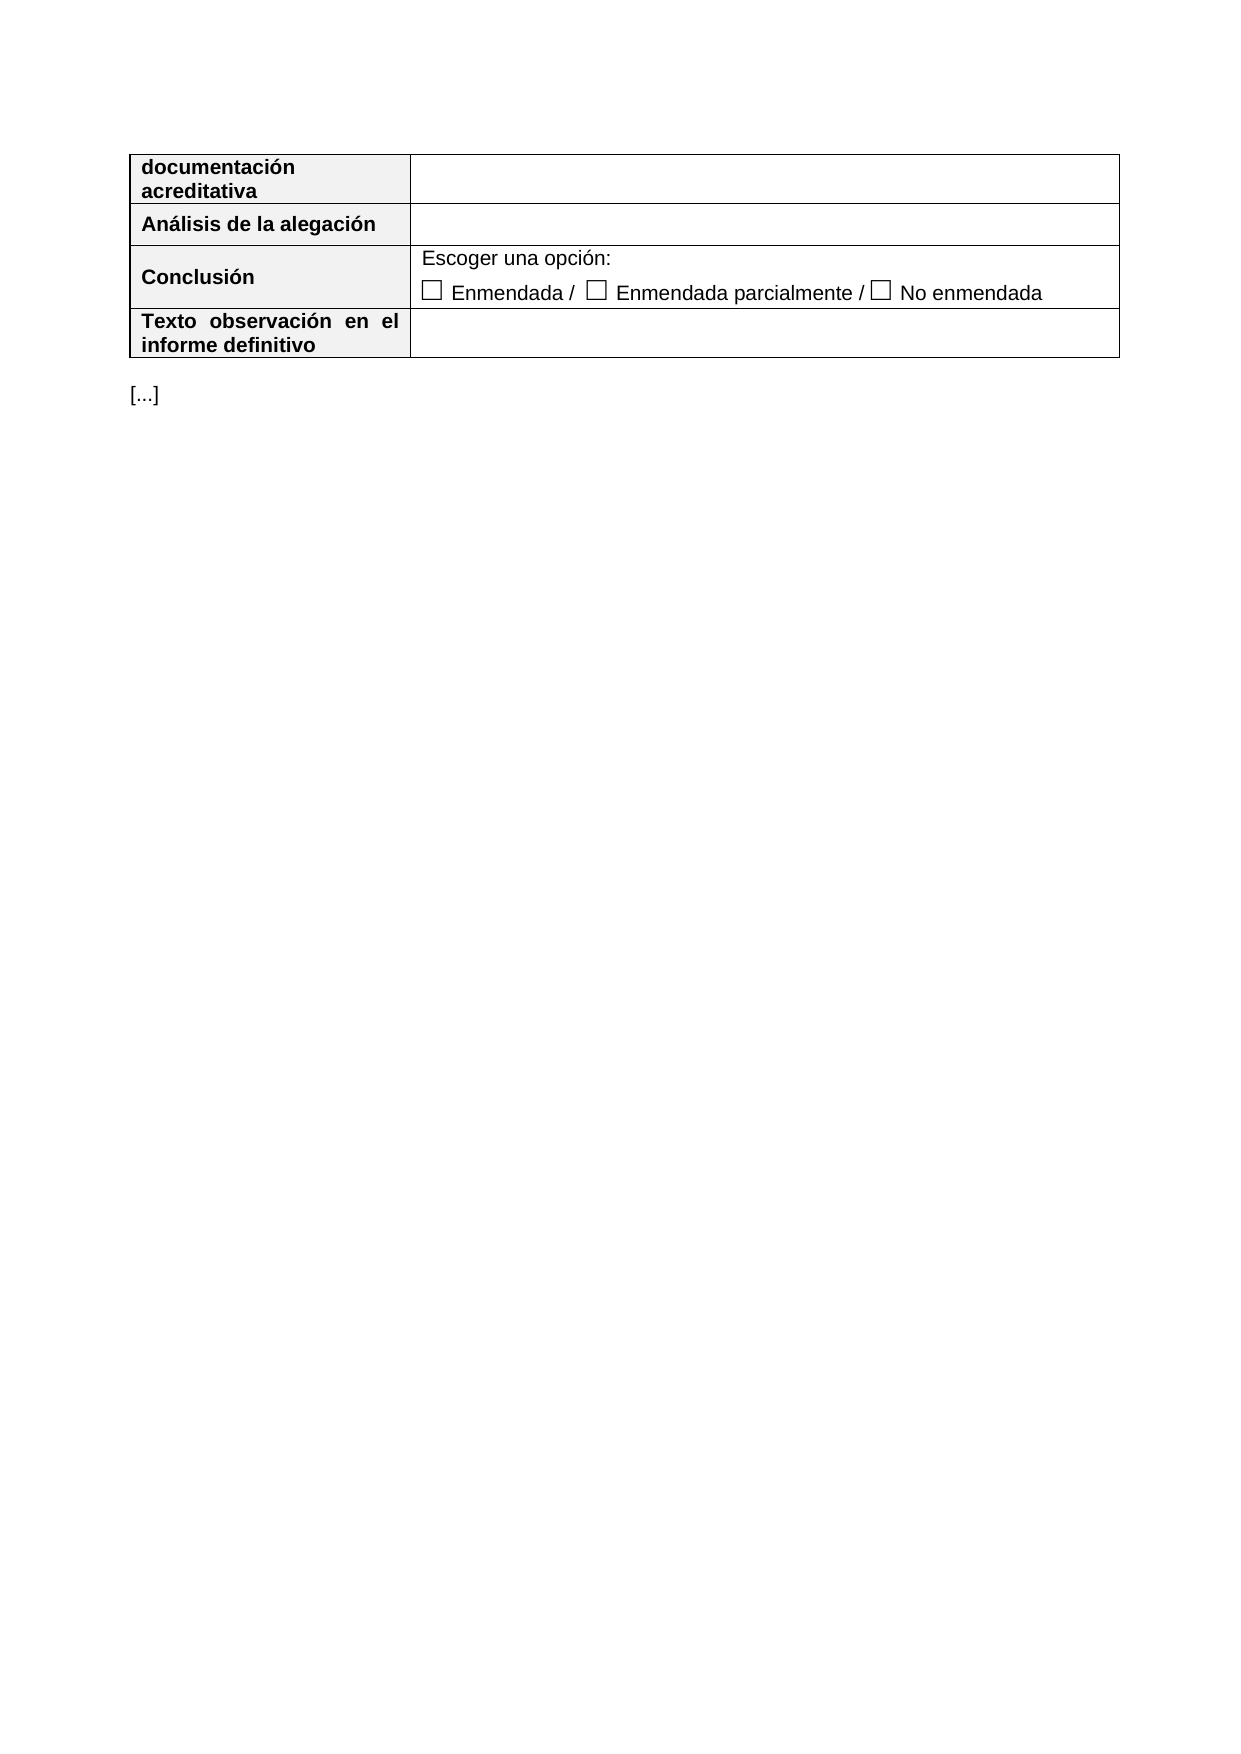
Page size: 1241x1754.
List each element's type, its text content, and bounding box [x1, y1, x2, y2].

table_cell Conclusión [131, 246, 410, 308]
table_cell Análisis de la alegación [131, 204, 410, 244]
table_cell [411, 246, 1119, 308]
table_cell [131, 309, 410, 357]
table_cell [411, 309, 1119, 357]
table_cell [131, 155, 410, 203]
table_cell [411, 155, 1119, 203]
table_cell [411, 204, 1119, 244]
list [...] [130, 382, 1110, 406]
